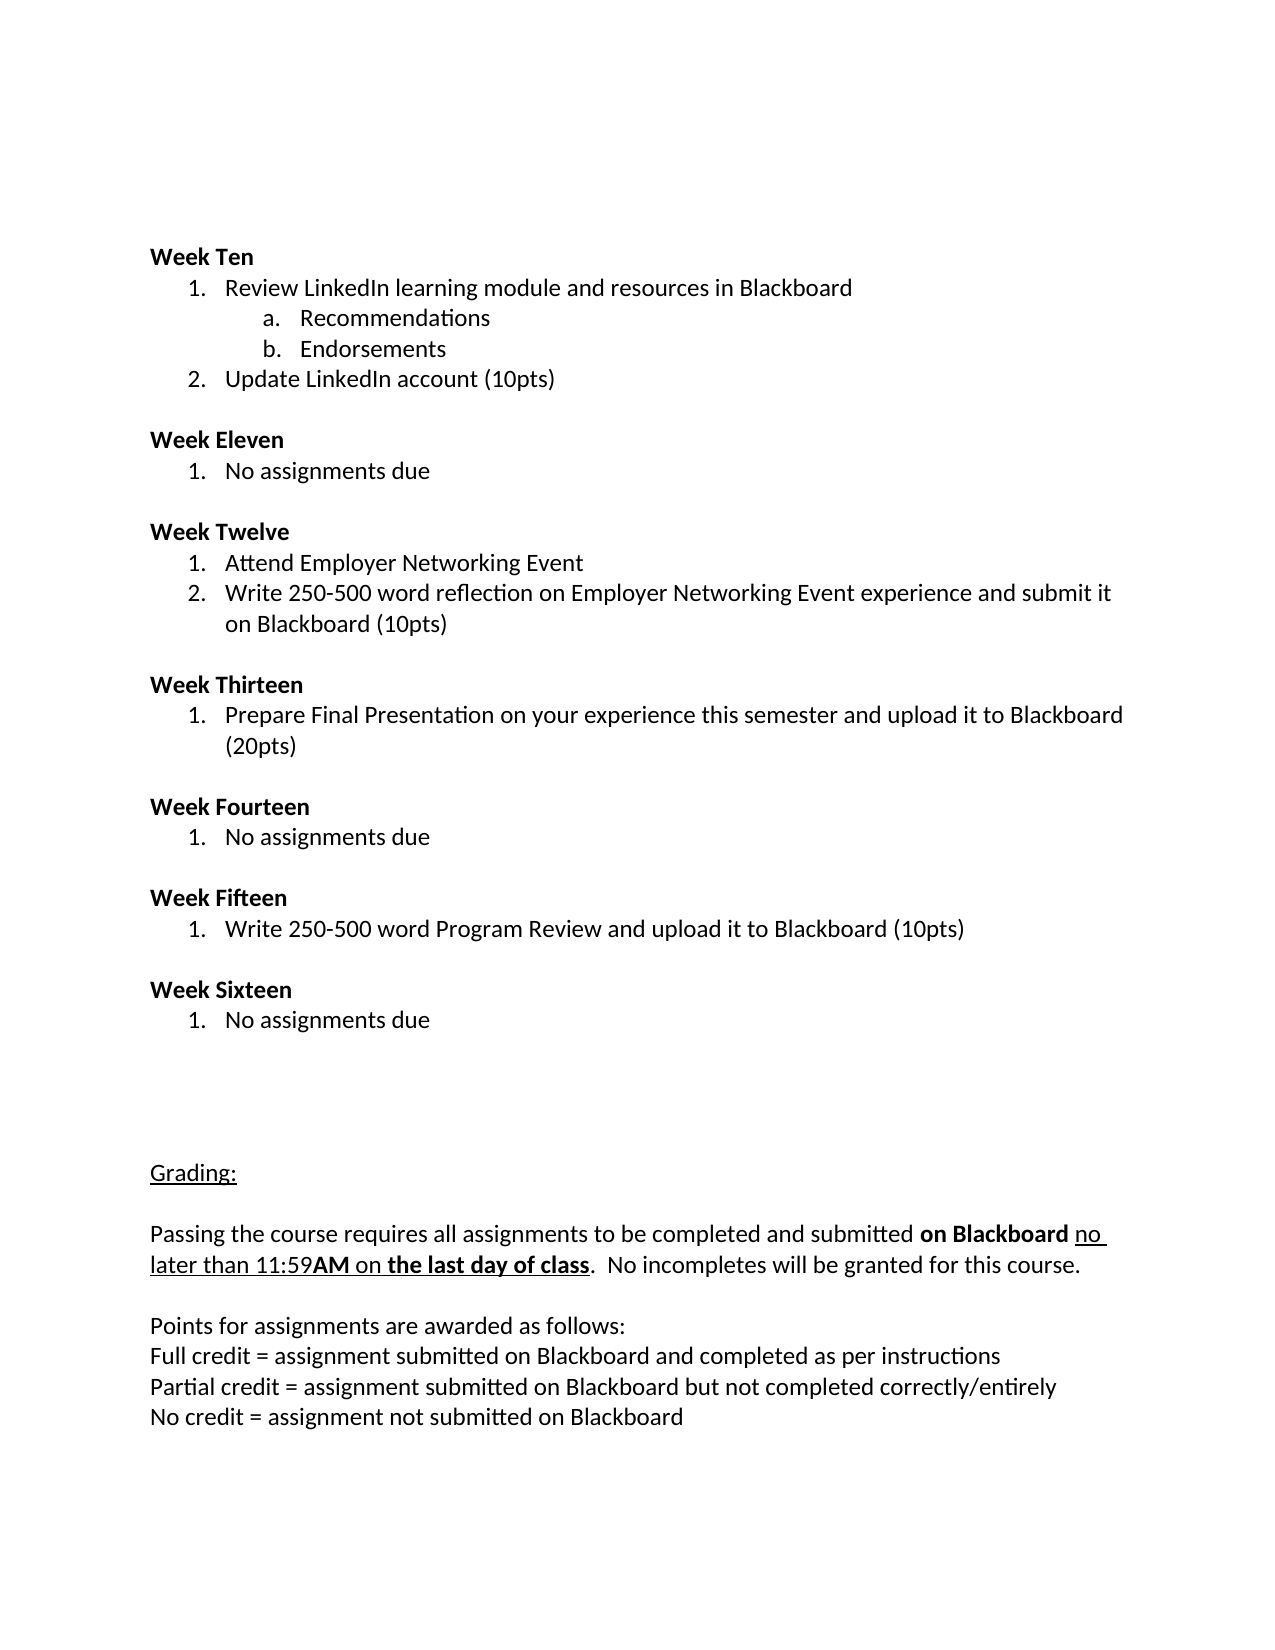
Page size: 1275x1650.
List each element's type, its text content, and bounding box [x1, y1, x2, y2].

list Endorsements [262, 333, 1125, 364]
text Passing the course requires all assignments to be completed and submitted on Blackboard no later than 11:59AM on the last day of class. No incompletes will be granted for this course. [150, 1218, 1125, 1279]
list No assignments due [187, 455, 1125, 486]
text Week Thirteen [150, 669, 1125, 699]
list Write 250-500 word Program Review and upload it to Blackboard (10pts) [187, 913, 1125, 943]
text Week Ten [150, 242, 1125, 272]
text Full credit = assignment submitted on Blackboard and completed as per instructions [150, 1340, 1125, 1371]
list Attend Employer Networking Event [187, 547, 1125, 577]
text Week Twelve [150, 516, 1125, 547]
list Prepare Final Presentation on your experience this semester and upload it to Blackboard (20pts) [187, 699, 1125, 760]
list No assignments due [187, 1004, 1125, 1035]
list Write 250-500 word reflection on Employer Networking Event experience and submit it on Blackboard (10pts) [187, 577, 1125, 638]
text Grading: [150, 1157, 1125, 1188]
text No credit = assignment not submitted on Blackboard [150, 1401, 1125, 1432]
list Update LinkedIn account (10pts) [187, 364, 1125, 394]
text Partial credit = assignment submitted on Blackboard but not completed correctly/entirely [150, 1371, 1125, 1401]
list Review LinkedIn learning module and resources in Blackboard [187, 272, 1125, 303]
list No assignments due [187, 821, 1125, 852]
text Points for assignments are awarded as follows: [150, 1310, 1125, 1340]
text Week Eleven [150, 425, 1125, 455]
text Week Sixteen [150, 974, 1125, 1004]
list Recommendations [262, 303, 1125, 333]
text Week Fifteen [150, 882, 1125, 913]
text Week Fourteen [150, 791, 1125, 821]
